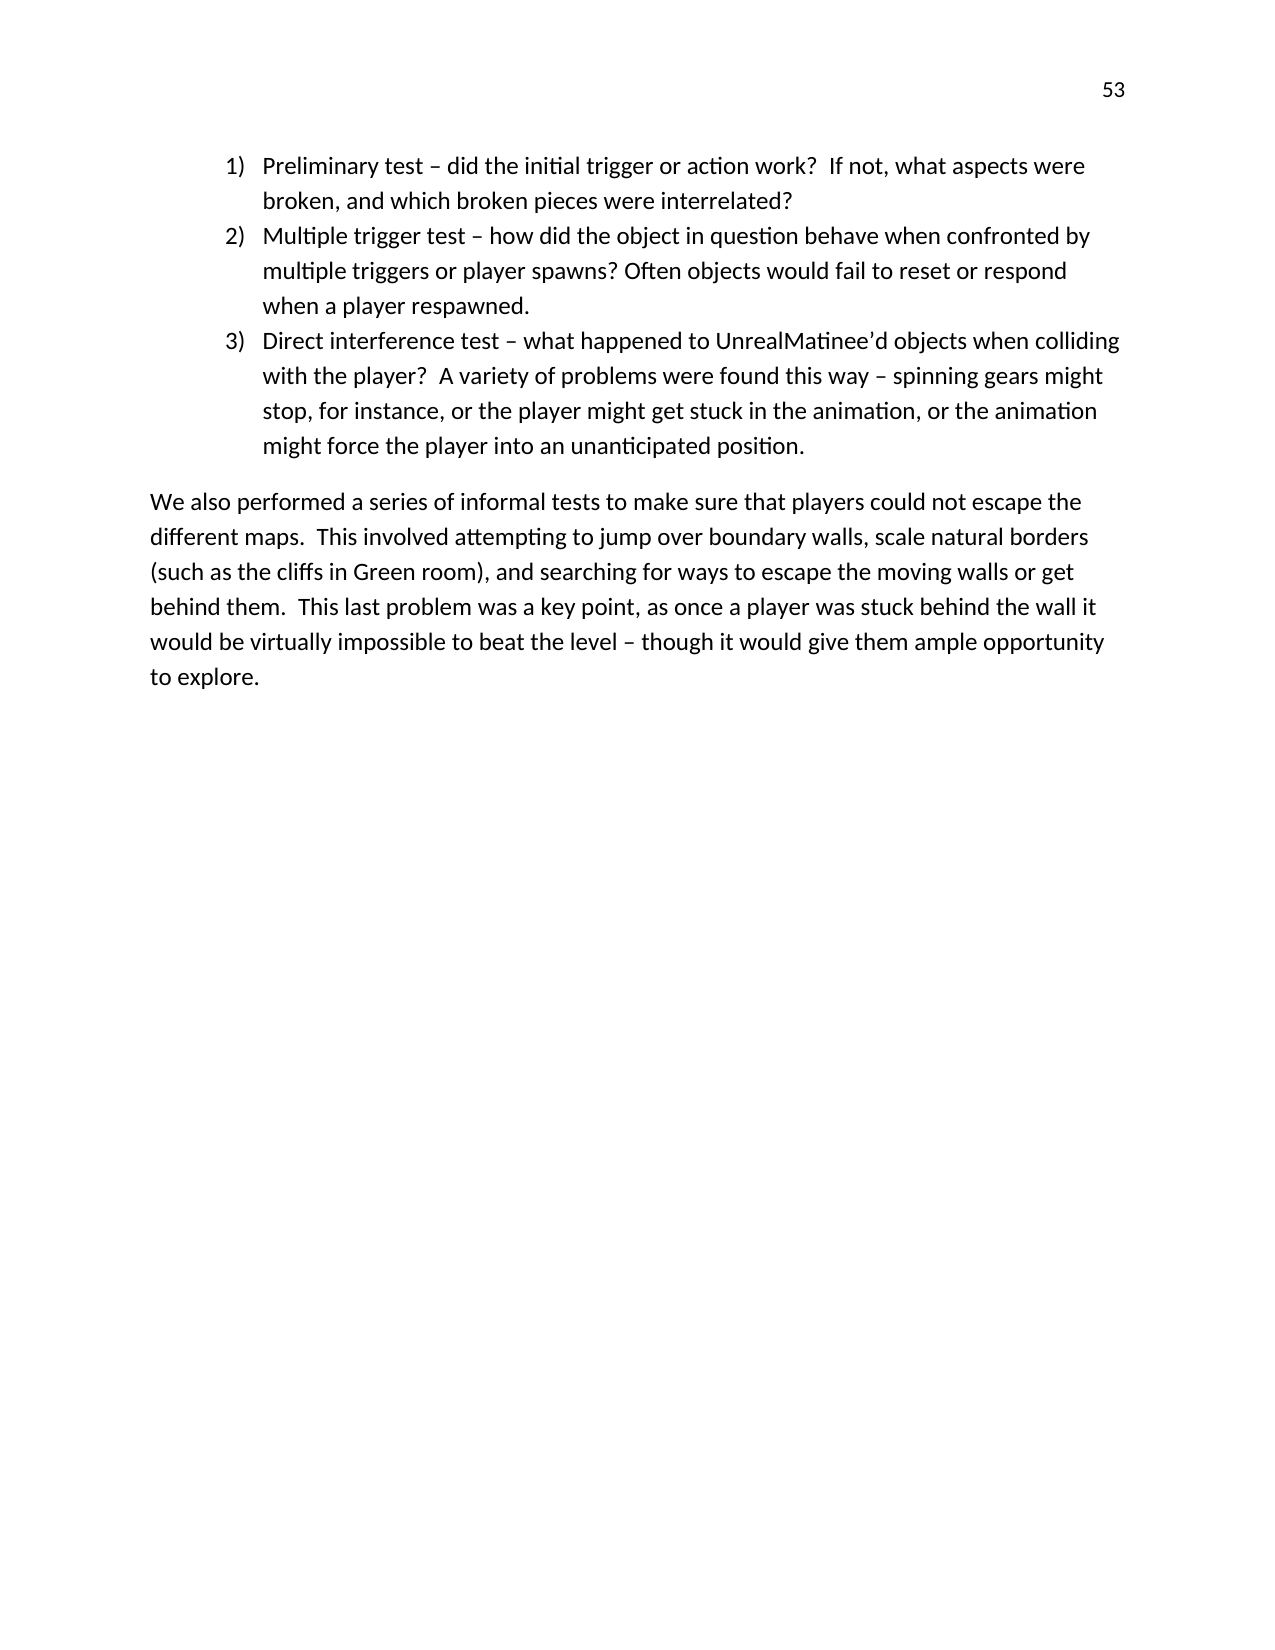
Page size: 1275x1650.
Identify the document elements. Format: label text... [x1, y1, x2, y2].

list Direct interference test – what happened to UnrealMatinee’d objects when colliding with the player? A variety of problems were found this way – spinning gears might stop, for instance, or the player might get stuck in the animation, or the animation might force the player into an unanticipated position. [225, 325, 1125, 461]
list Multiple trigger test – how did the object in question behave when confronted by multiple triggers or player spawns? Often objects would fail to reset or respond when a player respawned. [225, 220, 1125, 321]
list Preliminary test – did the initial trigger or action work? If not, what aspects were broken, and which broken pieces were interrelated? [225, 150, 1125, 216]
text We also performed a series of informal tests to make sure that players could not escape the different maps. This involved attempting to jump over boundary walls, scale natural borders (such as the cliffs in Green room), and searching for ways to escape the moving walls or get behind them. This last problem was a key point, as once a player was stuck behind the wall it would be virtually impossible to beat the level – though it would give them ample opportunity to explore. [150, 486, 1125, 691]
